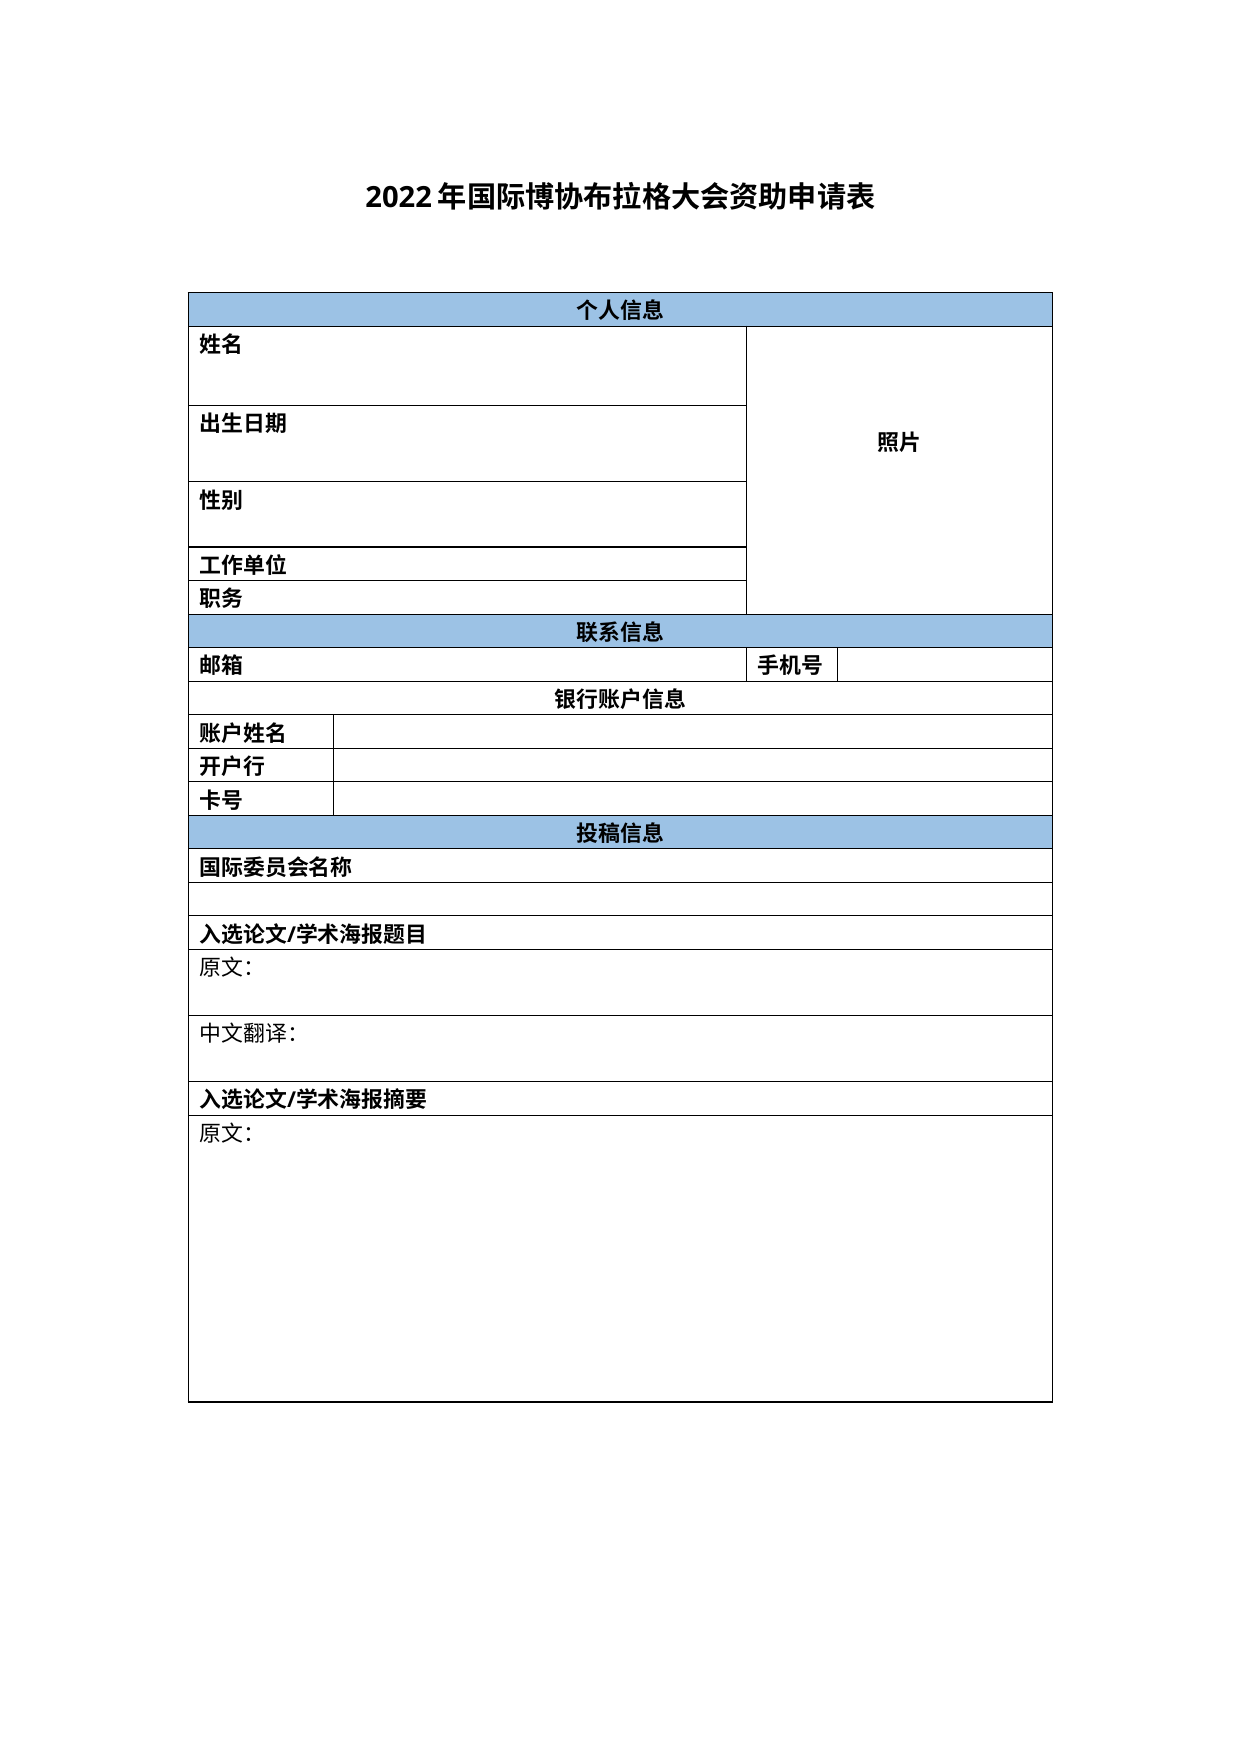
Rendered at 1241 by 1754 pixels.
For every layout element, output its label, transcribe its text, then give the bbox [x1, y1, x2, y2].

table_cell 银行账户信息 [189, 682, 1052, 714]
table_cell 入选论文/学术海报摘要 [189, 1082, 1052, 1114]
table_cell 账户姓名 [189, 715, 333, 748]
table_cell 出生日期 [189, 406, 746, 481]
table_cell [189, 883, 1052, 915]
table_cell 开户行 [189, 749, 333, 781]
table_cell [334, 749, 1052, 781]
table_cell [334, 782, 1052, 815]
table_cell 手机号 [747, 648, 837, 681]
table_cell 原文： [189, 1116, 1052, 1401]
table_cell [334, 715, 1052, 748]
table_cell 投稿信息 [189, 816, 1052, 848]
table_cell 邮箱 [189, 648, 746, 681]
table_cell [838, 648, 1052, 681]
table_cell 工作单位 [189, 548, 746, 580]
text 2022年国际博协布拉格大会资助申请表 [187, 162, 1053, 227]
table_cell 职务 [189, 581, 746, 613]
table_cell 入选论文/学术海报题目 [189, 916, 1052, 949]
table_cell 国际委员会名称 [189, 849, 1052, 882]
table_cell 姓名 [189, 327, 746, 405]
table_cell 照片 [747, 327, 1052, 613]
table_header 个人信息 [189, 293, 1052, 326]
table_cell 中文翻译： [189, 1016, 1052, 1081]
table_cell 卡号 [189, 782, 333, 815]
table_cell 联系信息 [189, 615, 1052, 647]
table_cell 原文： [189, 950, 1052, 1015]
table_cell 性别 [189, 482, 746, 546]
